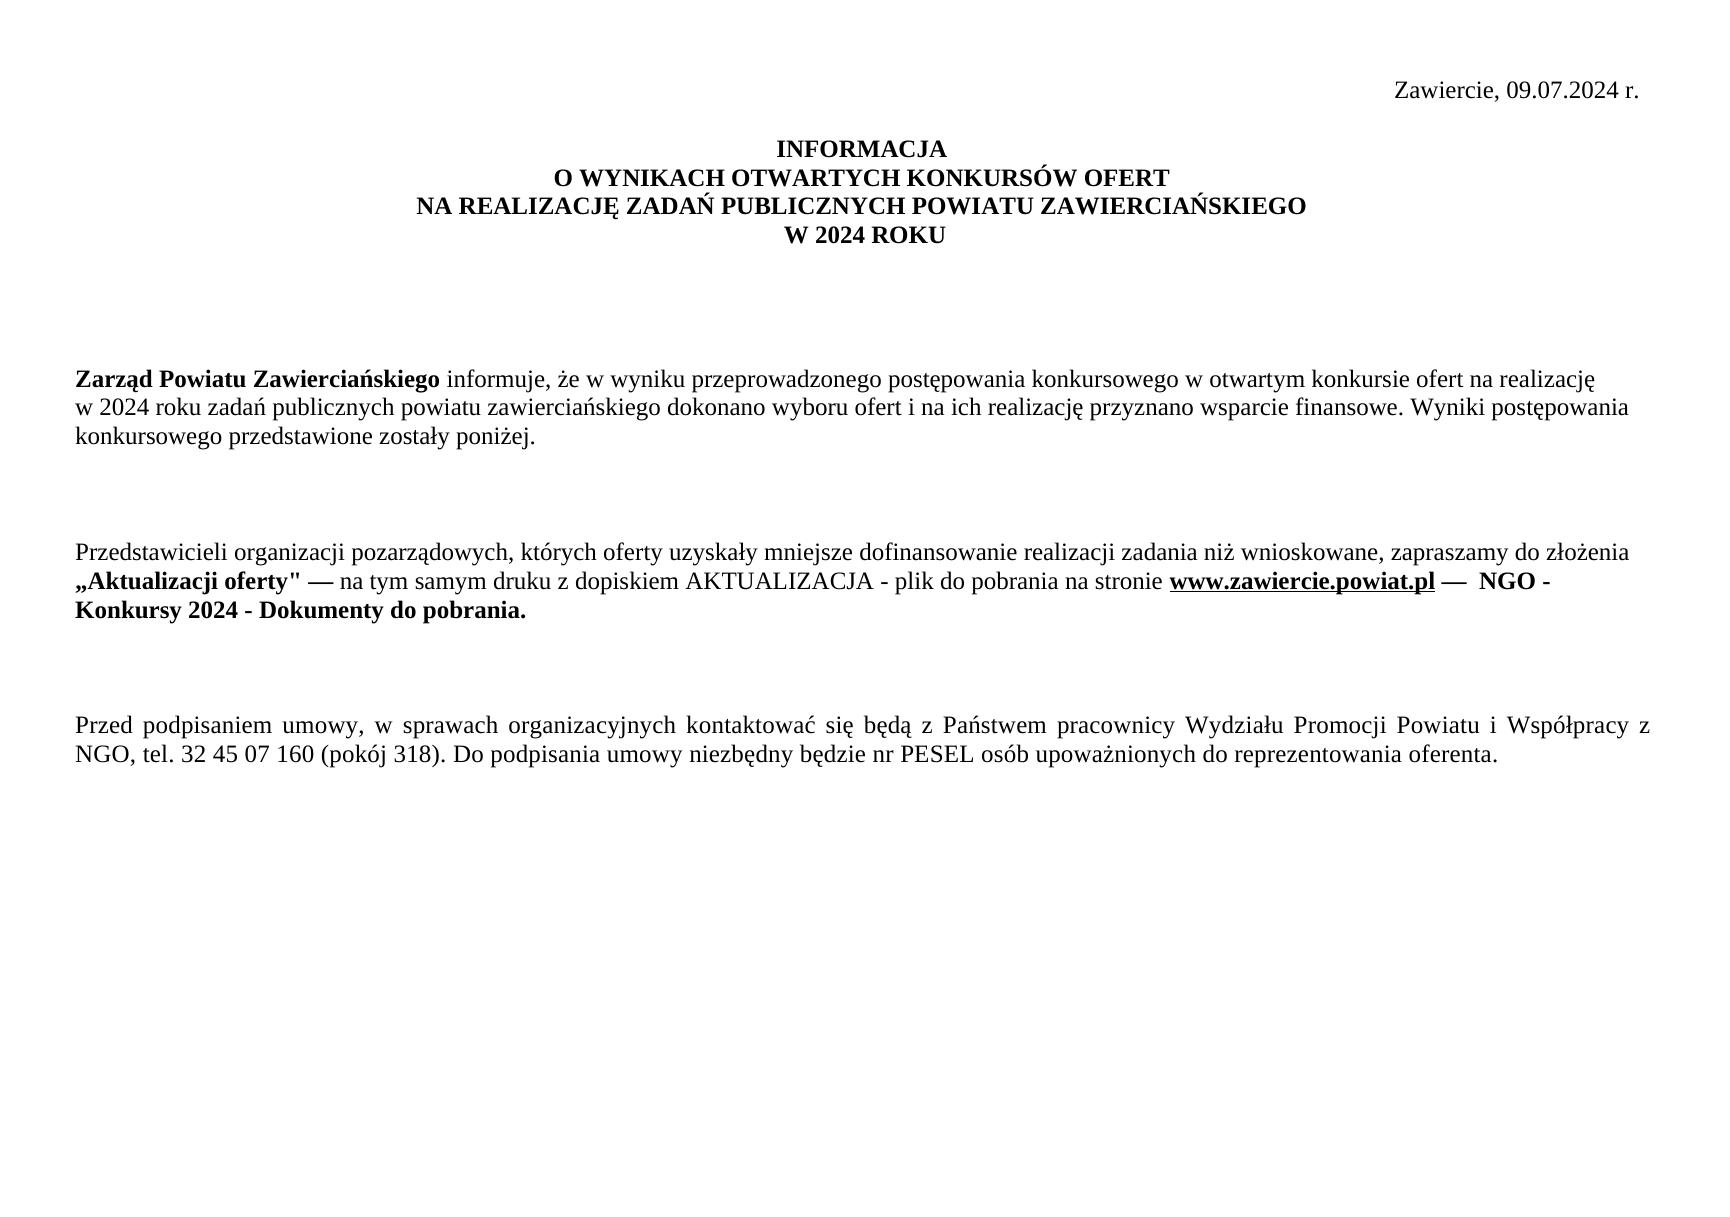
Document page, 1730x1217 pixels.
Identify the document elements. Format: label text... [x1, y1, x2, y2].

text Przed podpisaniem umowy, w sprawach organizacyjnych kontaktować się będą z Państwem pracownicy Wydziału Promocji Powiatu i Współpracy z NGO, tel. 32 45 07 160 (pokój 318). Do podpisania umowy niezbędny będzie nr PESEL osób upoważnionych do reprezentowania oferenta. [75, 711, 1654, 768]
text Przedstawicieli organizacji pozarządowych, których oferty uzyskały mniejsze dofinansowanie realizacji zadania niż wnioskowane, zapraszamy do złożenia „Aktualizacji oferty" — na tym samym druku z dopiskiem AKTUALIZACJA - plik do pobrania na stronie www.zawiercie.powiat.pl — NGO - Konkursy 2024 - Dokumenty do pobrania. [75, 538, 1632, 624]
text Zawiercie, 09.07.2024 r. [75, 76, 1639, 104]
text INFORMACJA O WYNIKACH OTWARTYCH KONKURSÓW OFERT NA REALIZACJĘ ZADAŃ PUBLICZNYCH POWIATU ZAWIERCIAŃSKIEGO W 2024 ROKU [75, 134, 1654, 249]
text Zarząd Powiatu Zawierciańskiego informuje, że w wyniku przeprowadzonego postępowania konkursowego w otwartym konkursie ofert na realizację w 2024 roku zadań publicznych powiatu zawierciańskiego dokonano wyboru ofert i na ich realizację przyznano wsparcie finansowe. Wyniki postępowania konkursowego przedstawione zostały poniżej. [75, 364, 1632, 450]
